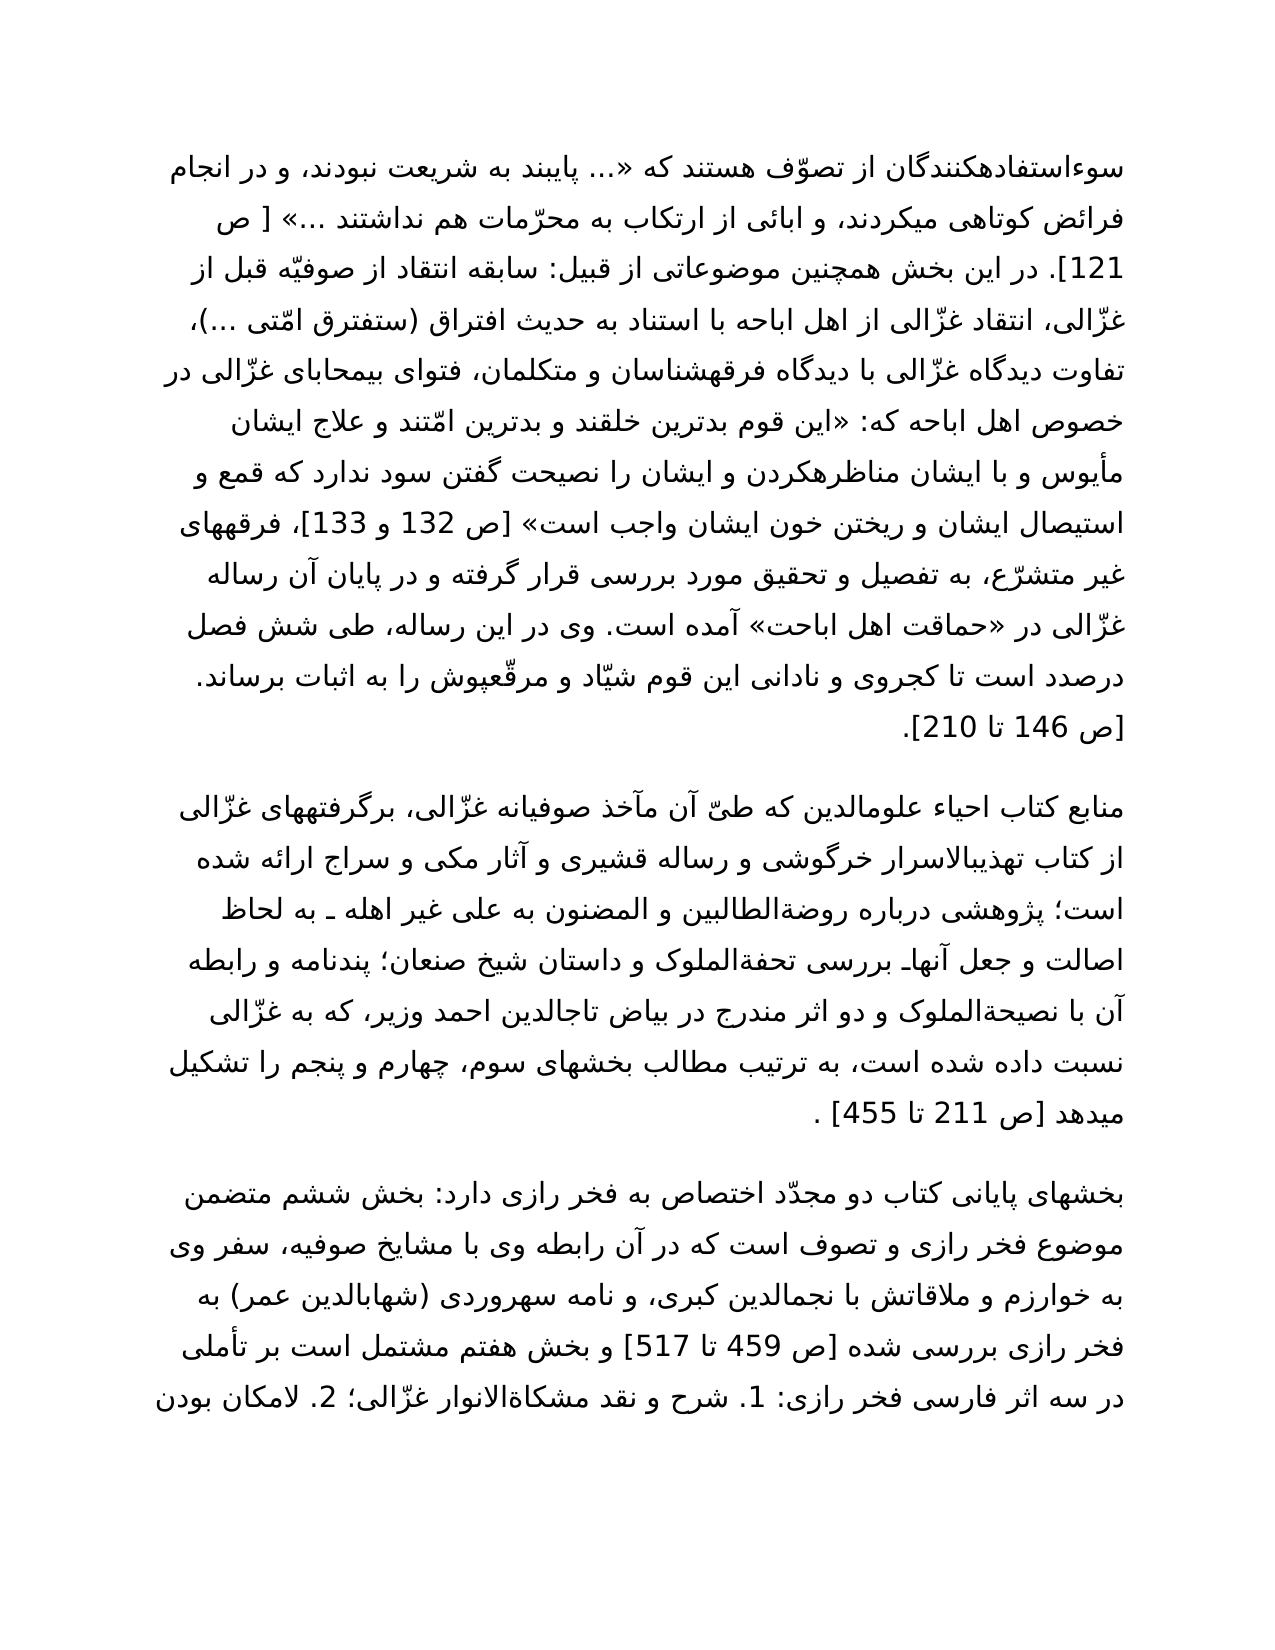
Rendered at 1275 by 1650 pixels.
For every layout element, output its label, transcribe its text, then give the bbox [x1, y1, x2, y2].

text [150, 1176, 1125, 1414]
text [150, 150, 1125, 744]
text منابع کتاب احیاء علوم‏الدین که طیّ آن مآخذ صوفیانه غزّالی، برگرفته‏های غزّالی از کتاب تهذیب‏الاسرار خرگوشی و رساله قشیری و آثار مکی و سراج ارائه شده است؛ پژوهشی درباره روضة‏الطالبین و المضنون به علی غیر اهله ـ به لحاظ اصالت و جعل آنهاـ بررسی تحفة‏الملوک و داستان شیخ صنعان؛ پندنامه و رابطه آن با نصیحة‏الملوک و دو اثر مندرج در بیاض تاج‏الدین احمد وزیر، که به غزّالی نسبت داده شده است، به ترتیب مطالب بخشهای سوم، چهارم و پنجم را تشکیل می‏دهد [ص 211 تا 455] . [150, 790, 1125, 1130]
